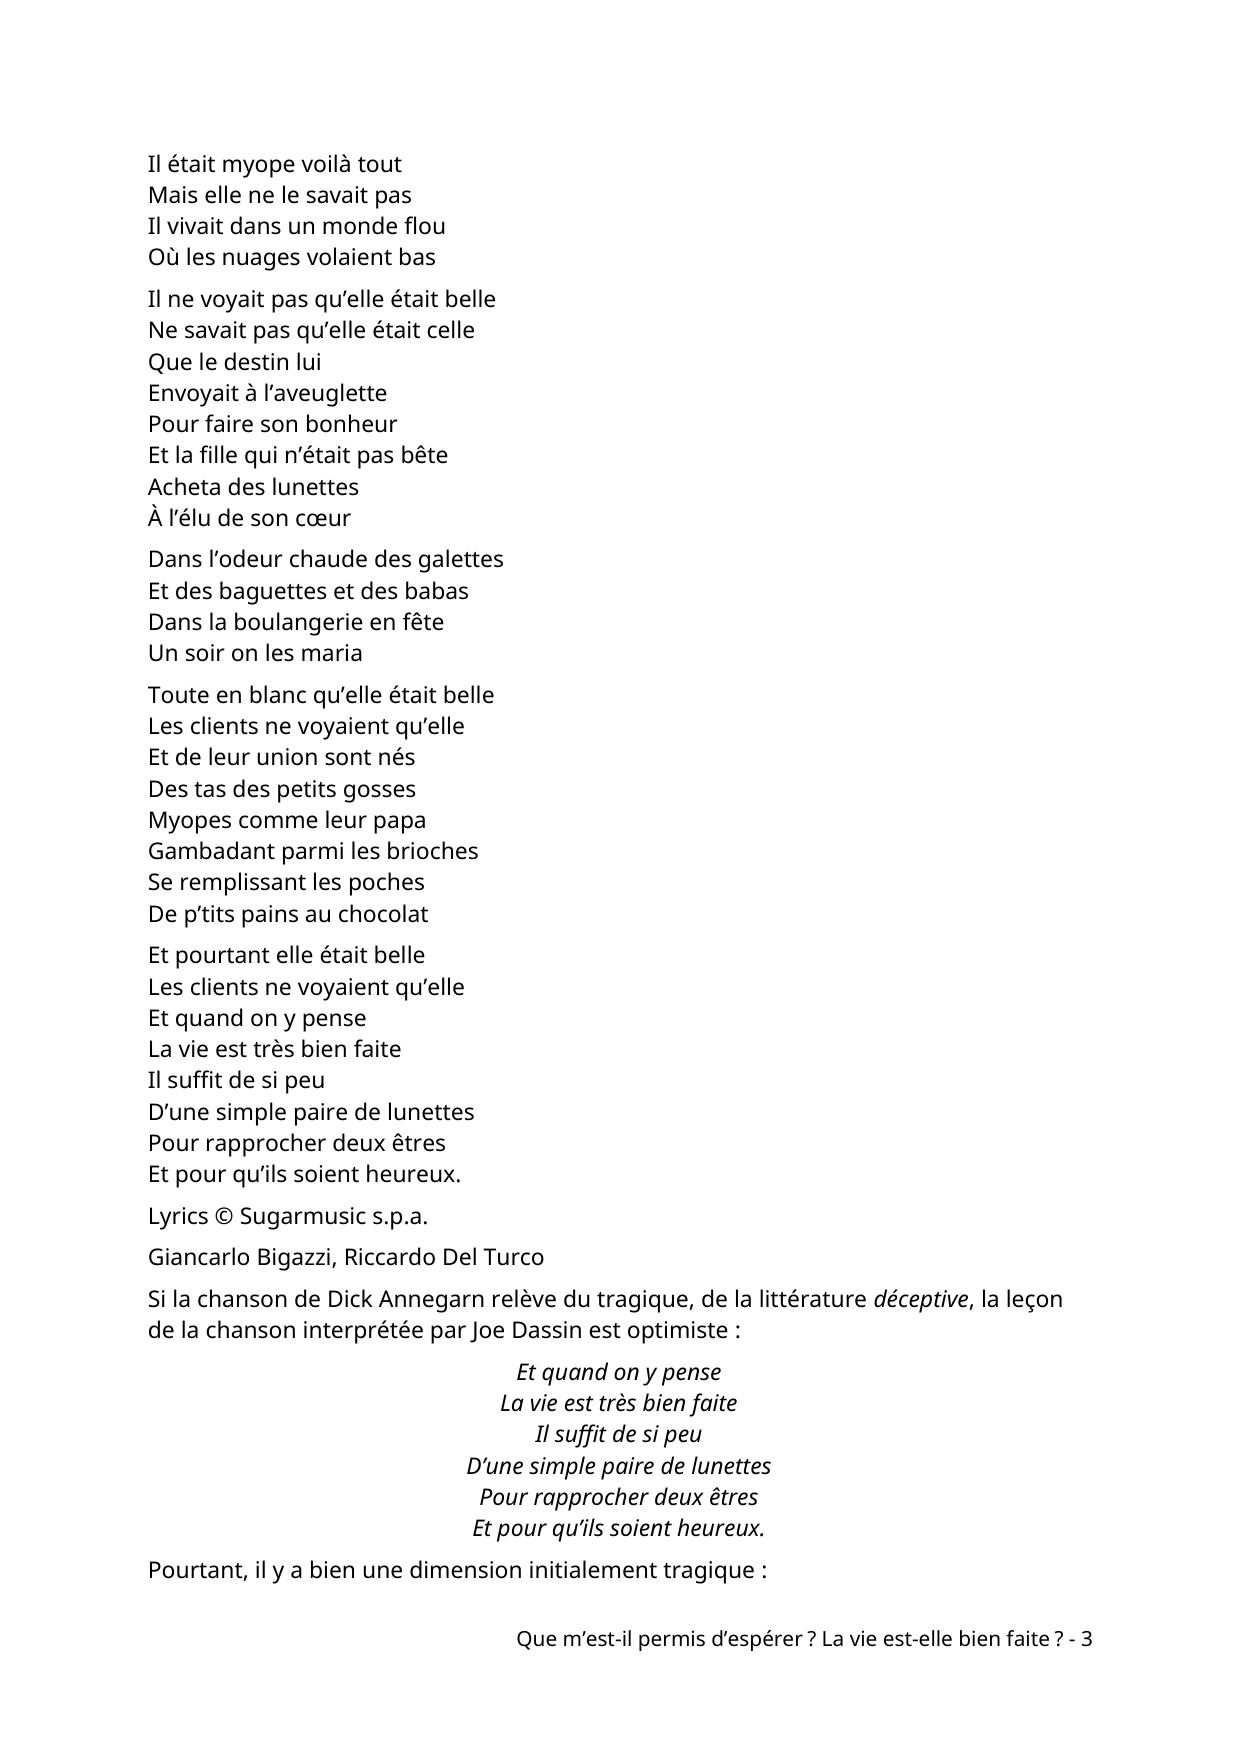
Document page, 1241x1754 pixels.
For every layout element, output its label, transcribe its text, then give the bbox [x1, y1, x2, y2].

text Il ne voyait pas qu’elle était belle Ne savait pas qu’elle était celle Que le destin lui Envoyait à l’aveuglette Pour faire son bonheur Et la fille qui n’était pas bête Acheta des lunettes À l’élu de son cœur [148, 283, 1093, 533]
text Dans l’odeur chaude des galettes Et des baguettes et des babas Dans la boulangerie en fête Un soir on les maria [148, 543, 1093, 668]
text Il était myope voilà tout Mais elle ne le savait pas Il vivait dans un monde flou Où les nuages volaient bas [148, 148, 1093, 273]
text Et quand on y pense La vie est très bien faite Il suffit de si peu D’une simple paire de lunettes Pour rapprocher deux êtres Et pour qu’ils soient heureux. [148, 1356, 1093, 1543]
text Giancarlo Bigazzi, Riccardo Del Turco [148, 1241, 1093, 1273]
text Toute en blanc qu’elle était belle Les clients ne voyaient qu’elle Et de leur union sont nés Des tas des petits gosses Myopes comme leur papa Gambadant parmi les brioches Se remplissant les poches De p’tits pains au chocolat [148, 679, 1093, 929]
text Pourtant, il y a bien une dimension initialement tragique : [148, 1554, 1093, 1585]
text Et pourtant elle était belle Les clients ne voyaient qu’elle Et quand on y pense La vie est très bien faite Il suffit de si peu D’une simple paire de lunettes Pour rapprocher deux êtres Et pour qu’ils soient heureux. [148, 939, 1093, 1189]
text Si la chanson de Dick Annegarn relève du tragique, de la littérature déceptive, la leçon de la chanson interprétée par Joe Dassin est optimiste : [148, 1283, 1093, 1346]
text Lyrics © Sugarmusic s.p.a. [148, 1200, 1093, 1231]
